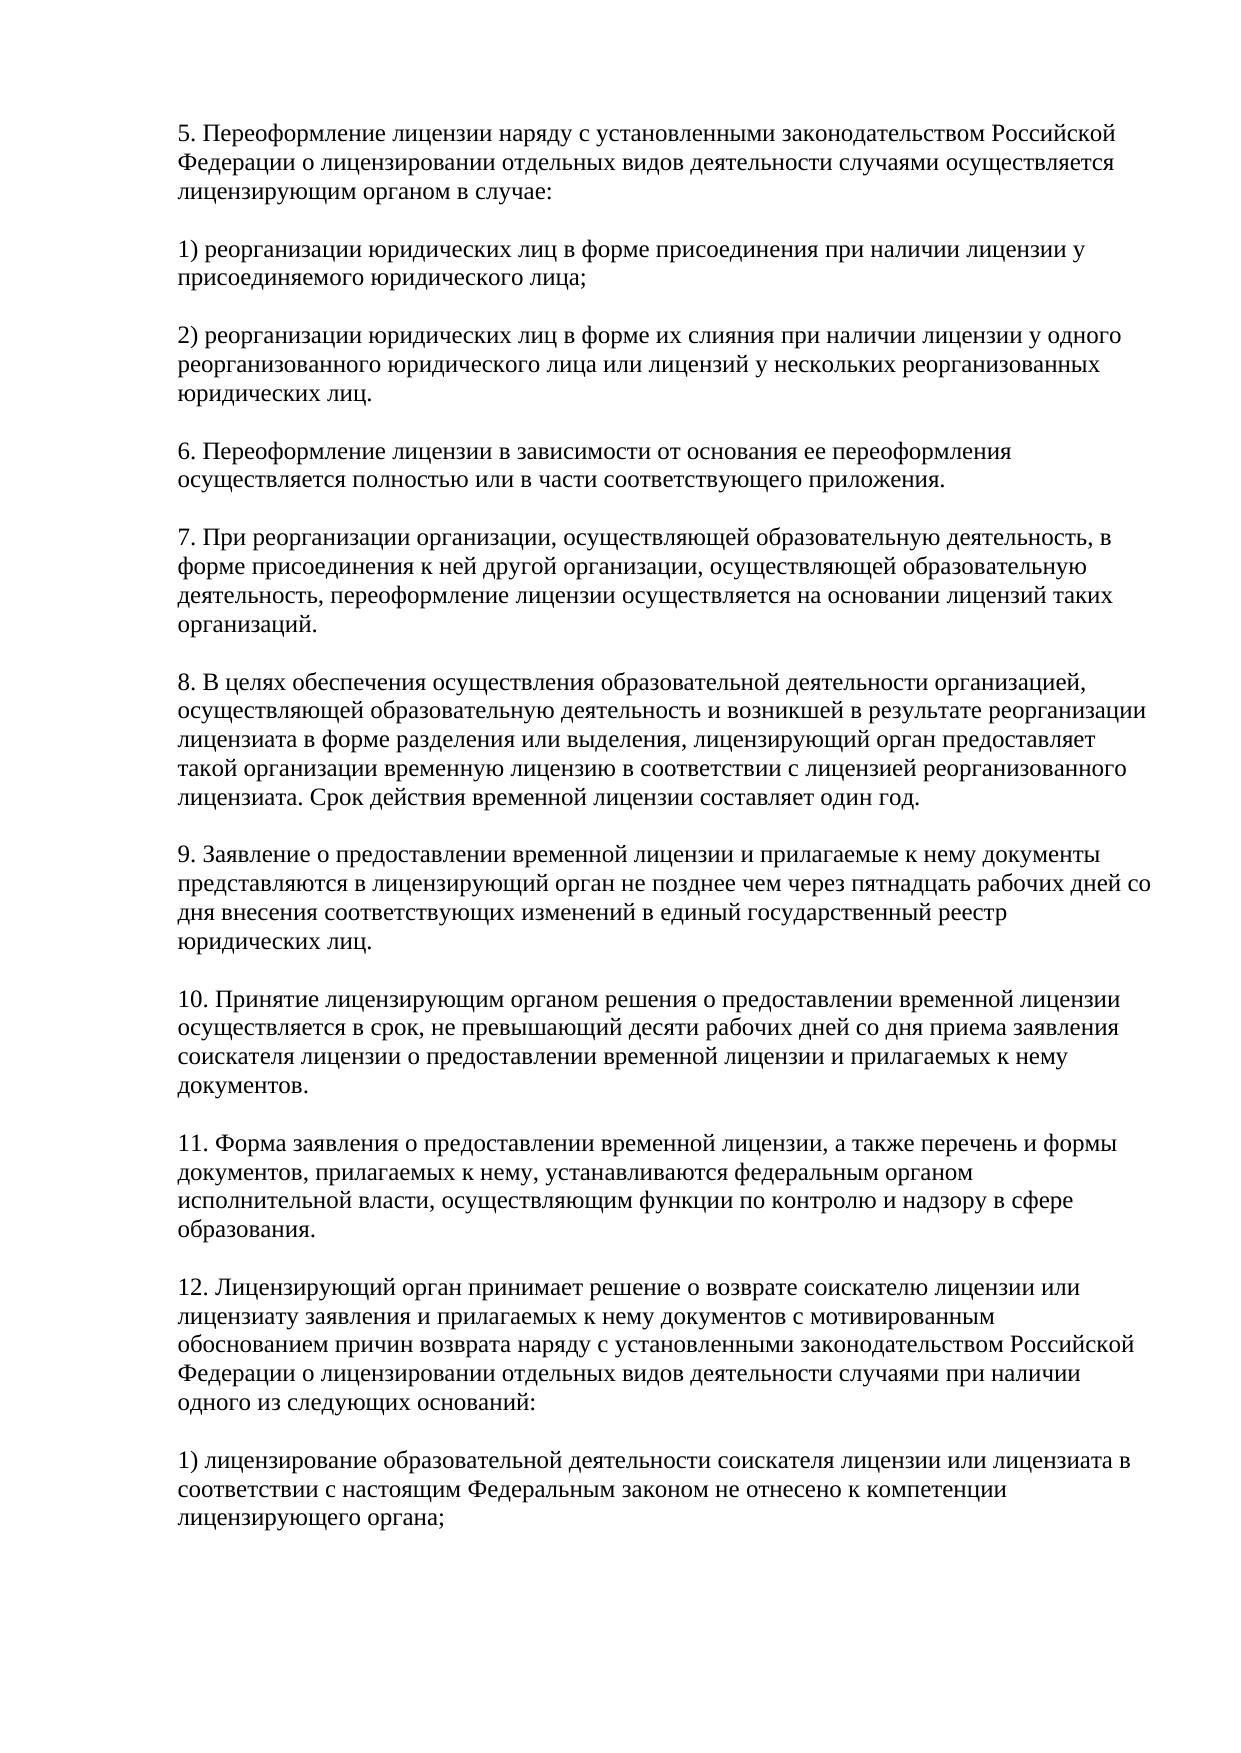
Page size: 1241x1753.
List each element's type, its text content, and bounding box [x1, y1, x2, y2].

text 12. Лицензирующий орган принимает решение о возврате соискателю лицензии или лицензиату заявления и прилагаемых к нему документов с мотивированным обоснованием причин возврата наряду с установленными законодательством Российской Федерации о лицензировании отдельных видов деятельности случаями при наличии одного из следующих оснований: [177, 1272, 1153, 1416]
text 9. Заявление о предоставлении временной лицензии и прилагаемые к нему документы представляются в лицензирующий орган не позднее чем через пятнадцать рабочих дней со дня внесения соответствующих изменений в единый государственный реестр юридических лиц. [177, 839, 1153, 954]
text 10. Принятие лицензирующим органом решения о предоставлении временной лицензии осуществляется в срок, не превышающий десяти рабочих дней со дня приема заявления соискателя лицензии о предоставлении временной лицензии и прилагаемых к нему документов. [177, 984, 1153, 1099]
text 11. Форма заявления о предоставлении временной лицензии, а также перечень и формы документов, прилагаемых к нему, устанавливаются федеральным органом исполнительной власти, осуществляющим функции по контролю и надзору в сфере образования. [177, 1128, 1153, 1243]
text 1) реорганизации юридических лиц в форме присоединения при наличии лицензии у присоединяемого юридического лица; [177, 234, 1153, 291]
text 6. Переоформление лицензии в зависимости от основания ее переоформления осуществляется полностью или в части соответствующего приложения. [177, 436, 1153, 493]
text 5. Переоформление лицензии наряду с установленными законодательством Российской Федерации о лицензировании отдельных видов деятельности случаями осуществляется лицензирующим органом в случае: [177, 118, 1153, 204]
text 1) лицензирование образовательной деятельности соискателя лицензии или лицензиата в соответствии с настоящим Федеральным законом не отнесено к компетенции лицензирующего органа; [177, 1445, 1153, 1531]
text 2) реорганизации юридических лиц в форме их слияния при наличии лицензии у одного реорганизованного юридического лица или лицензий у нескольких реорганизованных юридических лиц. [177, 320, 1153, 407]
text 7. При реорганизации организации, осуществляющей образовательную деятельность, в форме присоединения к ней другой организации, осуществляющей образовательную деятельность, переоформление лицензии осуществляется на основании лицензий таких организаций. [177, 522, 1153, 637]
text 8. В целях обеспечения осуществления образовательной деятельности организацией, осуществляющей образовательную деятельность и возникшей в результате реорганизации лицензиата в форме разделения или выделения, лицензирующий орган предоставляет такой организации временную лицензию в соответствии с лицензией реорганизованного лицензиата. Срок действия временной лицензии составляет один год. [177, 667, 1153, 810]
